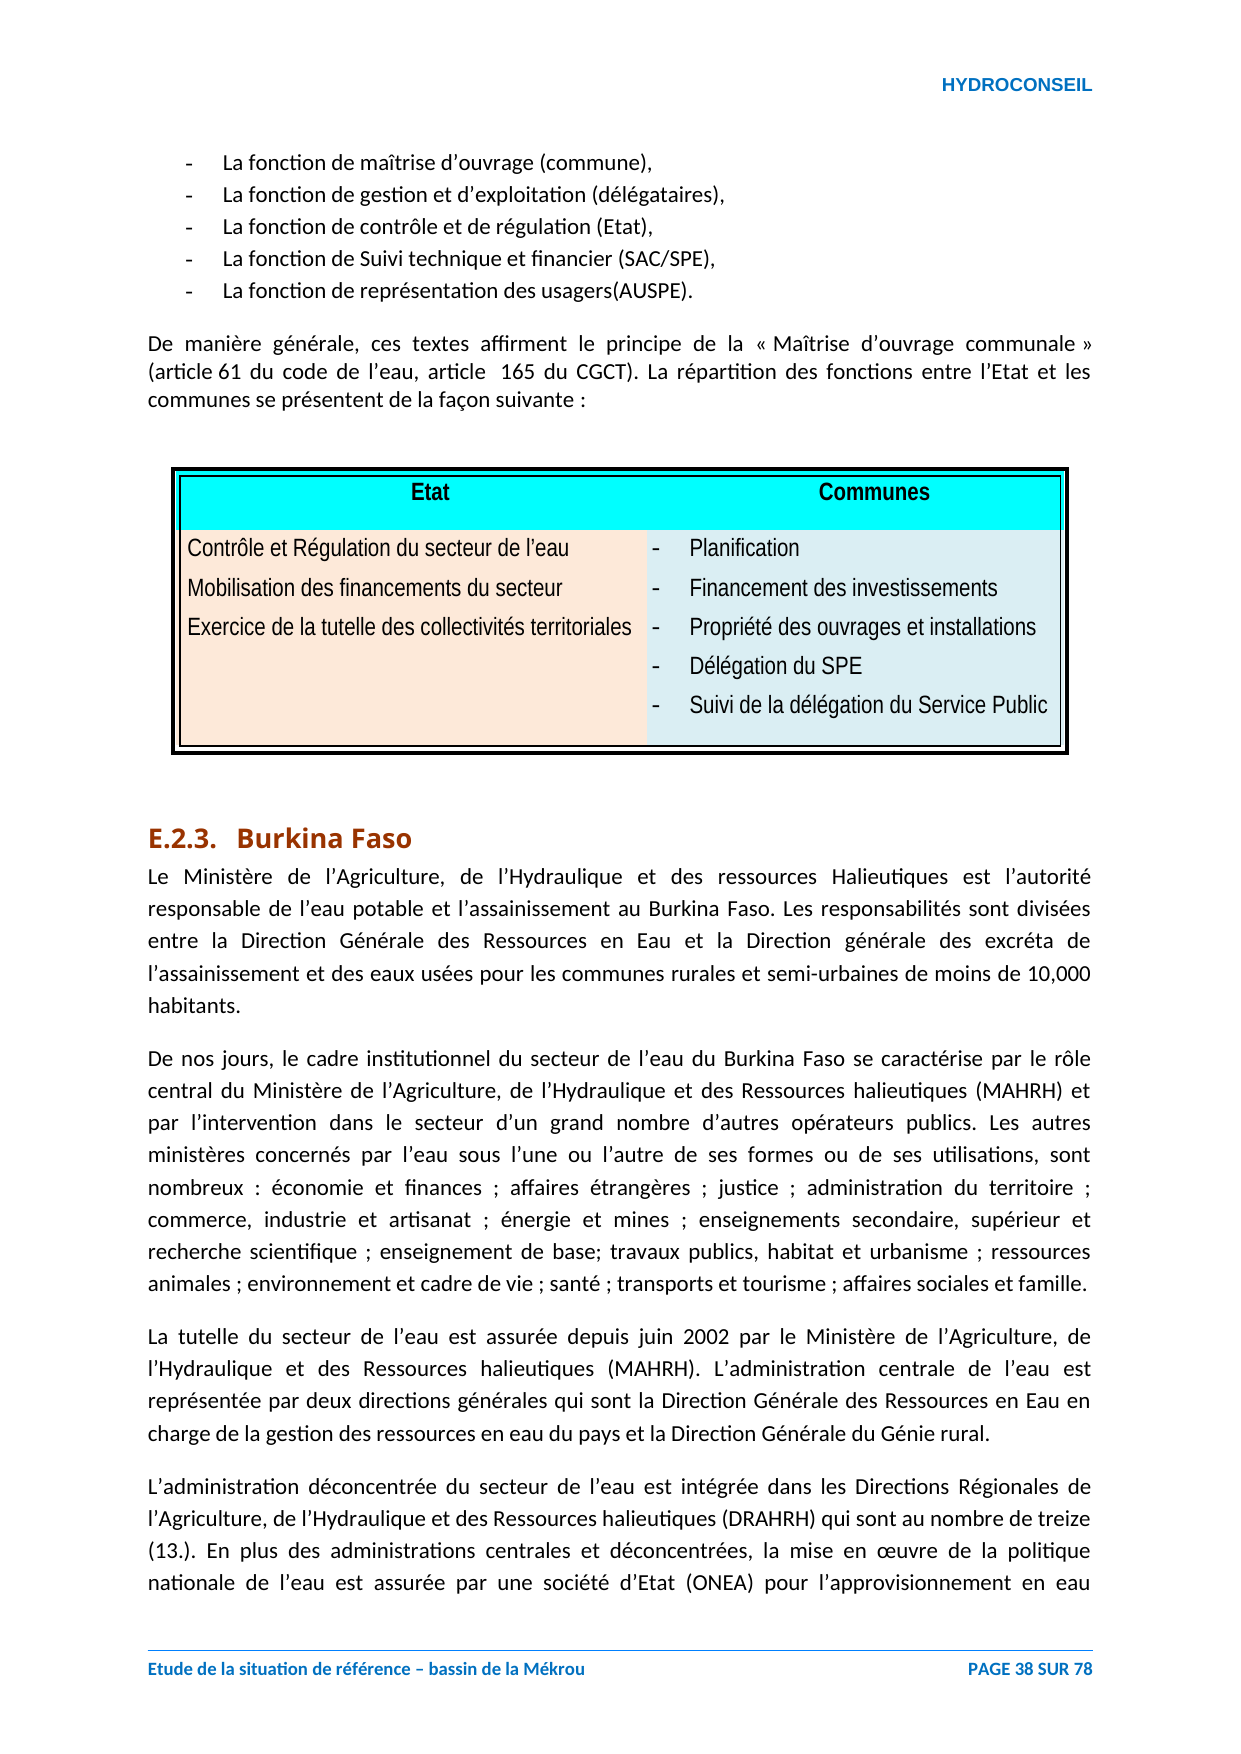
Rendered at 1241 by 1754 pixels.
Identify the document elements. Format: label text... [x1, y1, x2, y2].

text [148, 1472, 1093, 1596]
list La fonction de gestion et d’exploitation (délégataires), [185, 180, 1093, 208]
text De manière générale, ces textes affirment le principe de la « Maîtrise d’ouvrage communale » (article 61 du code de l’eau, article 165 du CGCT). La répartition des fonctions entre l’Etat et les communes se présentent de la façon suivante : [148, 329, 1093, 413]
table_header Etat [176, 471, 647, 530]
text La tutelle du secteur de l’eau est assurée depuis juin 2002 par le Ministère de l’Agriculture, de l’Hydraulique et des Ressources halieutiques (MAHRH). L’administration centrale de l’eau est représentée par deux directions générales qui sont la Direction Générale des Ressources en Eau en charge de la gestion des ressources en eau du pays et la Direction Générale du Génie rural. [148, 1322, 1093, 1447]
table_header Communes [647, 471, 1064, 530]
list La fonction de Suivi technique et financier (SAC/SPE), [185, 244, 1093, 272]
list La fonction de représentation des usagers(AUSPE). [185, 276, 1093, 304]
list La fonction de contrôle et de régulation (Etat), [185, 212, 1093, 240]
table_cell Contrôle et Régulation du secteur de l’eau Mobilisation des financements du secteur Exercice de la tutelle des collectivités territoriales [181, 530, 647, 745]
text Le Ministère de l’Agriculture, de l’Hydraulique et des ressources Halieutiques est l’autorité responsable de l’eau potable et l’assainissement au Burkina Faso. Les responsabilités sont divisées entre la Direction Générale des Ressources en Eau et la Direction générale des excréta de l’assainissement et des eaux usées pour les communes rurales et semi-urbaines de moins de 10,000 habitants. [148, 862, 1093, 1019]
list La fonction de maîtrise d’ouvrage (commune), [185, 148, 1093, 176]
text De nos jours, le cadre institutionnel du secteur de l’eau du Burkina Faso se caractérise par le rôle central du Ministère de l’Agriculture, de l’Hydraulique et des Ressources halieutiques (MAHRH) et par l’intervention dans le secteur d’un grand nombre d’autres opérateurs publics. Les autres ministères concernés par l’eau sous l’une ou l’autre de ses formes ou de ses utilisations, sont nombreux : économie et finances ; affaires étrangères ; justice ; administration du territoire ; commerce, industrie et artisanat ; énergie et mines ; enseignements secondaire, supérieur et recherche scientifique ; enseignement de base; travaux publics, habitat et urbanisme ; ressources animales ; environnement et cadre de vie ; santé ; transports et tourisme ; affaires sociales et famille. [148, 1044, 1093, 1297]
table_cell Planification Financement des investissements Propriété des ouvrages et installations Délégation du SPE Suivi de la délégation du Service Public [647, 530, 1060, 745]
subtitle Burkina Faso [148, 819, 1093, 856]
